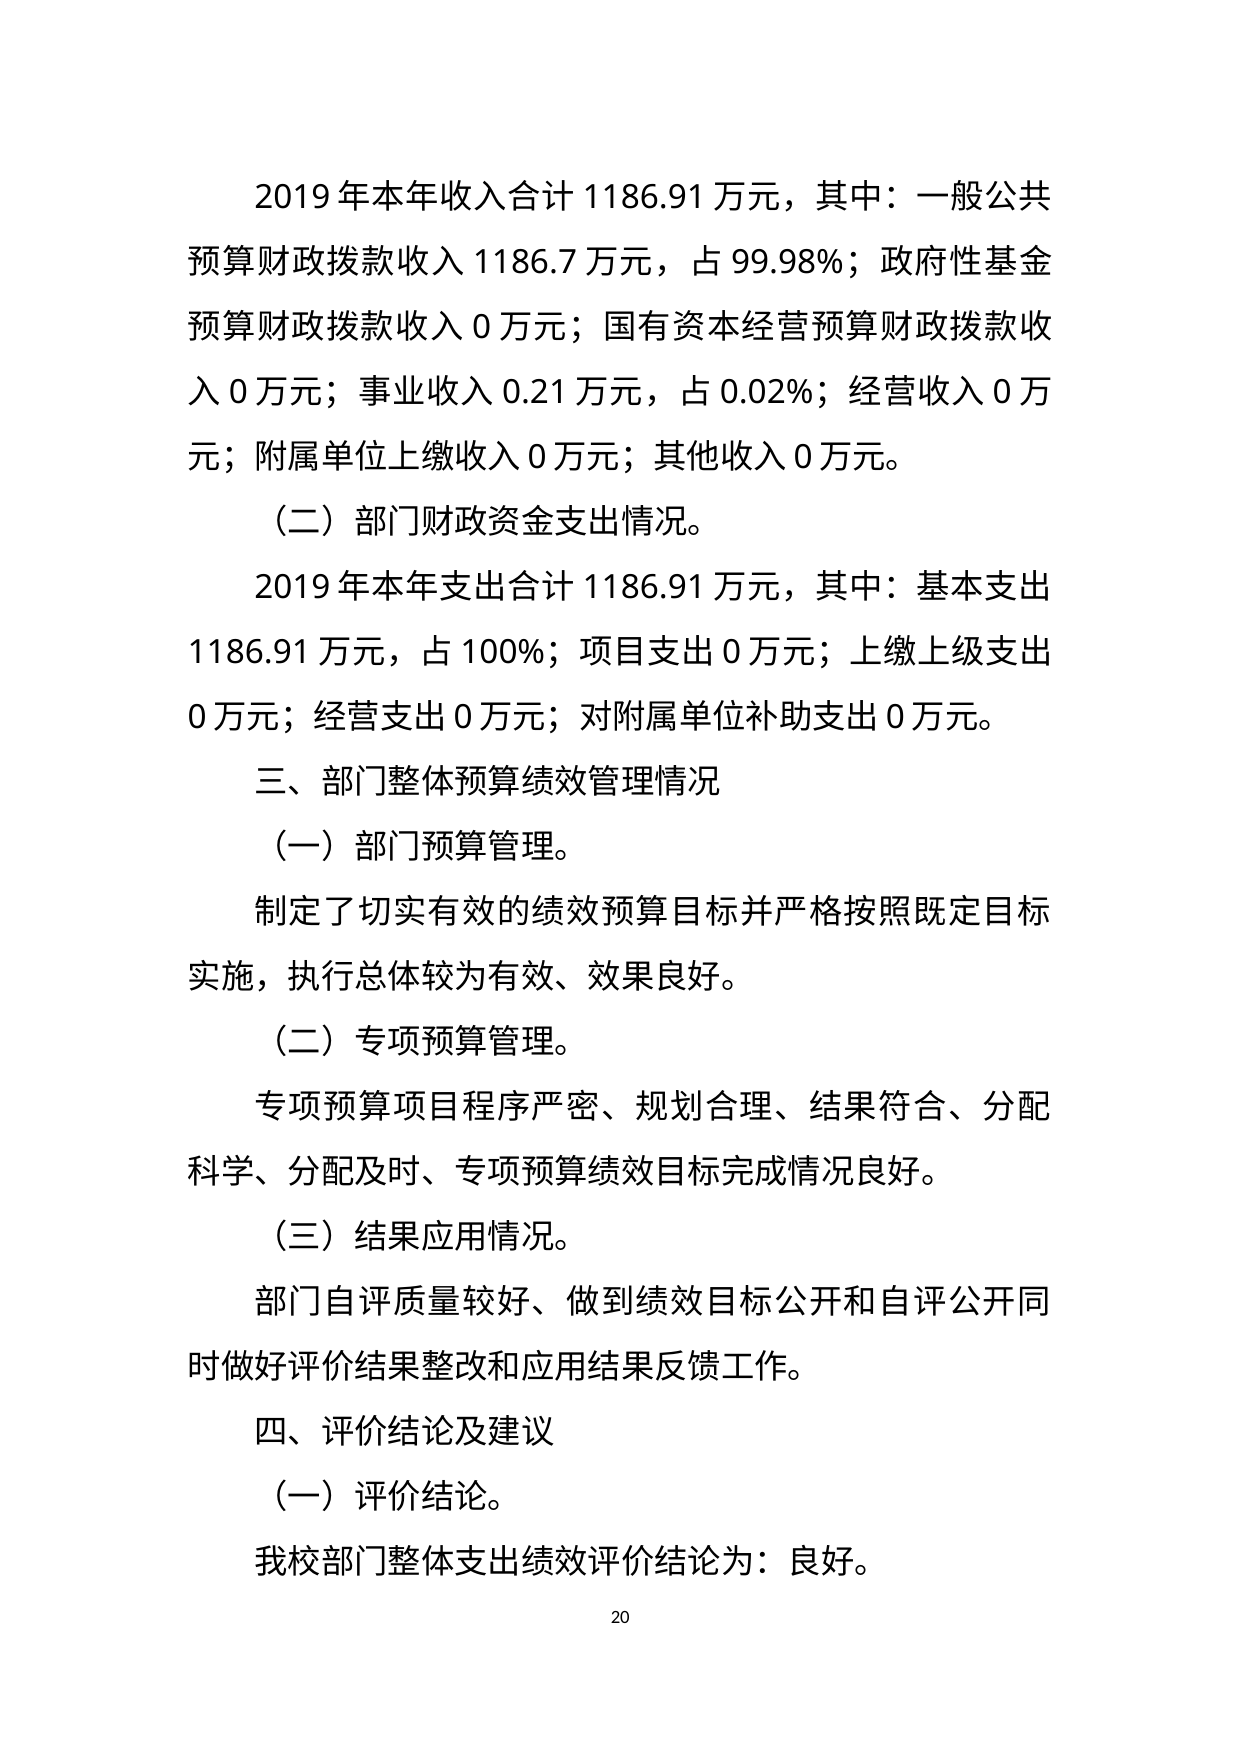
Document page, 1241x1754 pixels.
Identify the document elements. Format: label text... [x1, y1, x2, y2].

text 制定了切实有效的绩效预算目标并严格按照既定目标实施，执行总体较为有效、效果良好。 [187, 877, 1053, 1007]
text 2019年本年收入合计1186.91万元，其中：一般公共预算财政拨款收入1186.7万元，占99.98%；政府性基金预算财政拨款收入0万元；国有资本经营预算财政拨款收入0万元；事业收入0.21万元，占0.02%；经营收入0万元；附属单位上缴收入0万元；其他收入0万元。 [187, 162, 1053, 487]
text （三）结果应用情况。 [187, 1202, 1053, 1267]
text 三、部门整体预算绩效管理情况 [187, 747, 1053, 812]
text （一）评价结论。 [187, 1462, 1053, 1527]
text （一）部门预算管理。 [187, 812, 1053, 877]
text 四、评价结论及建议 [187, 1397, 1053, 1462]
text 部门自评质量较好、做到绩效目标公开和自评公开同时做好评价结果整改和应用结果反馈工作。 [187, 1267, 1053, 1397]
text 专项预算项目程序严密、规划合理、结果符合、分配科学、分配及时、专项预算绩效目标完成情况良好。 [187, 1072, 1053, 1202]
text （二）专项预算管理。 [187, 1007, 1053, 1072]
text 我校部门整体支出绩效评价结论为：良好。 [187, 1527, 1053, 1592]
text （二）部门财政资金支出情况。 [187, 487, 1053, 552]
text 2019年本年支出合计1186.91万元，其中：基本支出1186.91万元，占100%；项目支出0万元；上缴上级支出0万元；经营支出0万元；对附属单位补助支出0万元。 [187, 552, 1053, 747]
